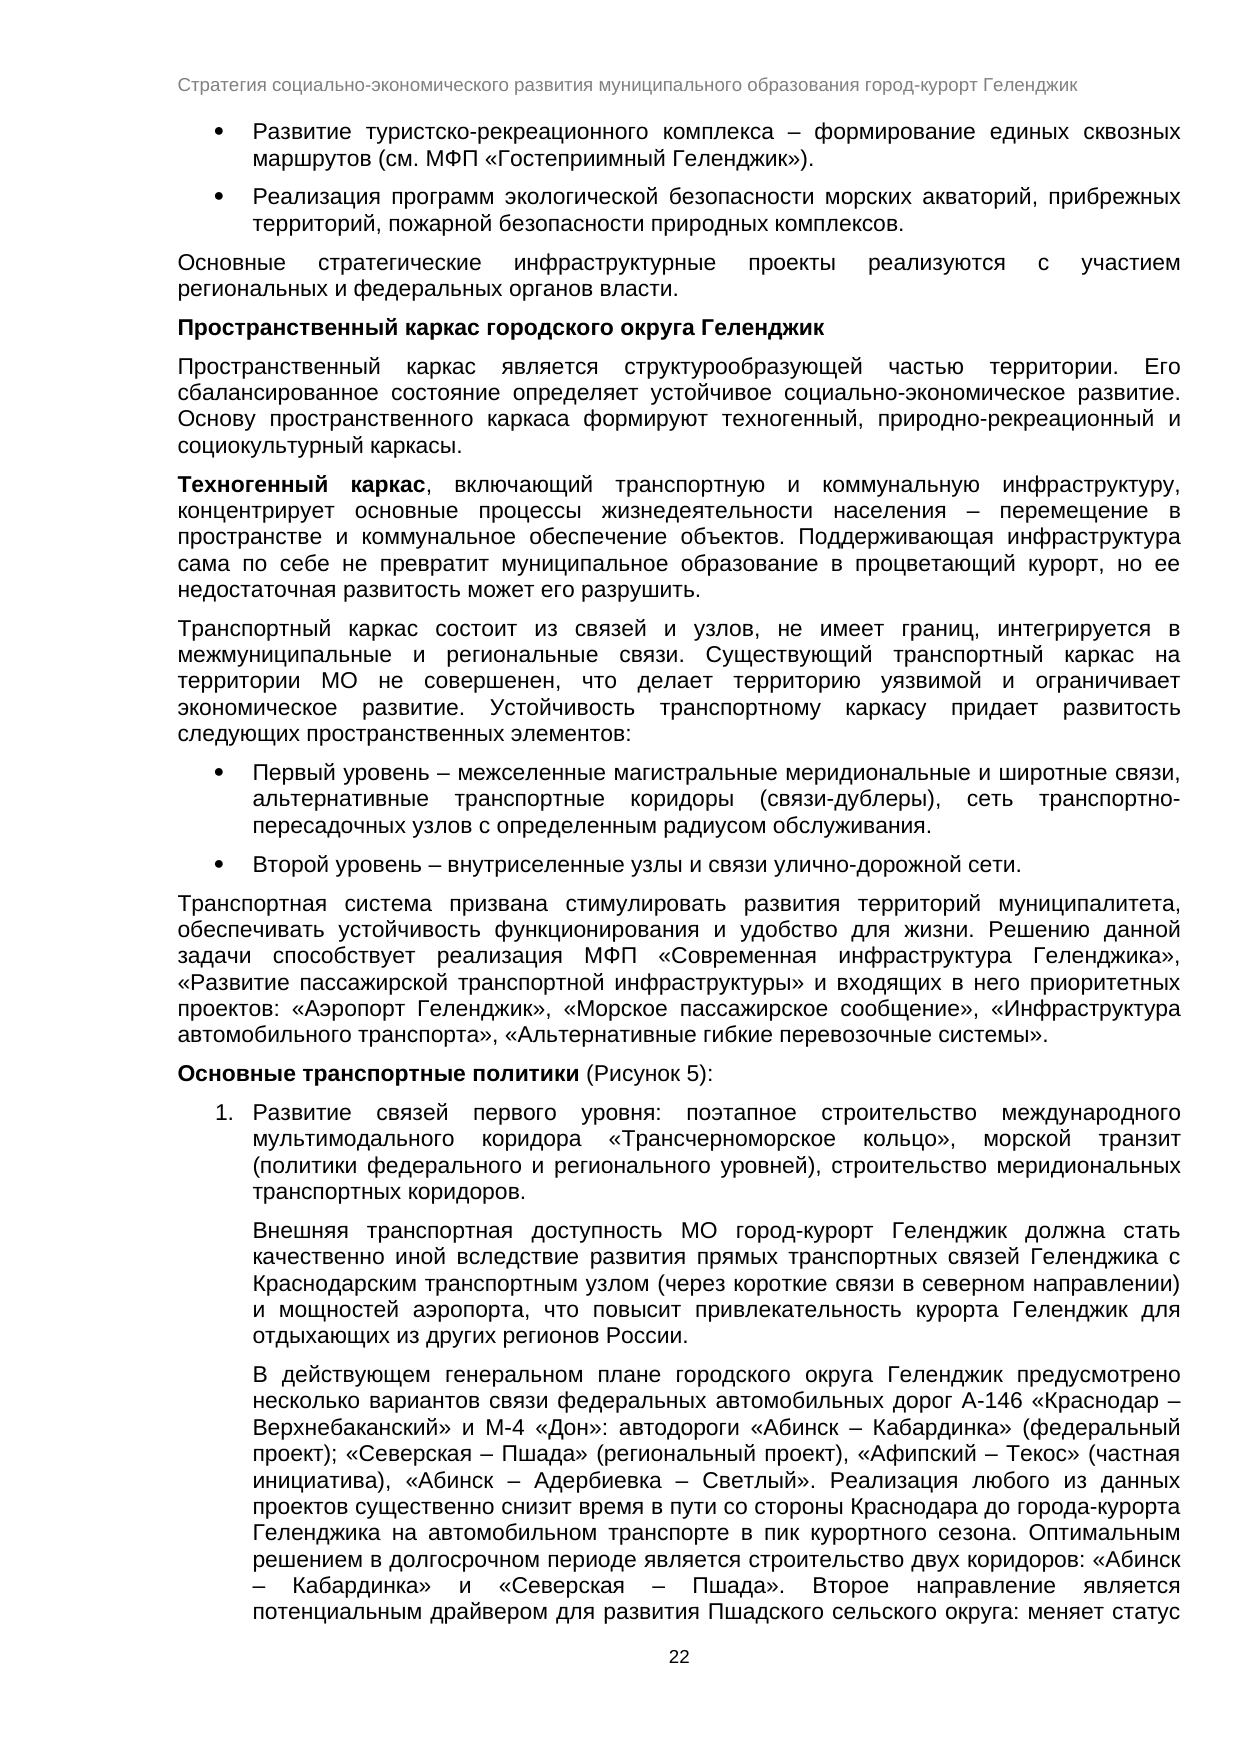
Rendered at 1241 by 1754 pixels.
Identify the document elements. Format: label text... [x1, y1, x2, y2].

list Реализация программ экологической безопасности морских акваторий, прибрежных территорий, пожарной безопасности природных комплексов. [215, 183, 1181, 236]
text Пространственный каркас городского округа Геленджик [177, 314, 1181, 340]
text Транспортная система призвана стимулировать развития территорий муниципалитета, обеспечивать устойчивость функционирования и удобство для жизни. Решению данной задачи способствует реализация МФП «Современная инфраструктура Геленджика», «Развитие пассажирской транспортной инфраструктуры» и входящих в него приоритетных проектов: «Аэропорт Геленджик», «Морское пассажирское сообщение», «Инфраструктура автомобильного транспорта», «Альтернативные гибкие перевозочные системы». [177, 889, 1181, 1048]
text Основные транспортные политики (Рисунок 5): [177, 1060, 1181, 1086]
list Развитие связей первого уровня: поэтапное строительство международного мультимодального коридора «Трансчерноморское кольцо», морской транзит (политики федерального и регионального уровней), строительство меридиональных транспортных коридоров. [215, 1099, 1181, 1204]
list Первый уровень – межселенные магистральные меридиональные и широтные связи, альтернативные транспортные коридоры (связи-дублеры), сеть транспортно-пересадочных узлов с определенным радиусом обслуживания. [215, 759, 1181, 838]
list Развитие туристско-рекреационного комплекса – формирование единых сквозных маршрутов (см. МФП «Гостеприимный Геленджик»). [215, 118, 1181, 171]
text Техногенный каркас, включающий транспортную и коммунальную инфраструктуру, концентрирует основные процессы жизнедеятельности населения – перемещение в пространстве и коммунальное обеспечение объектов. Поддерживающая инфраструктура сама по себе не превратит муниципальное образование в процветающий курорт, но ее недостаточная развитость может его разрушить. [177, 471, 1181, 602]
text Транспортный каркас состоит из связей и узлов, не имеет границ, интегрируется в межмуниципальные и региональные связи. Существующий транспортный каркас на территории МО не совершенен, что делает территорию уязвимой и ограничивает экономическое развитие. Устойчивость транспортному каркасу придает развитость следующих пространственных элементов: [177, 615, 1181, 747]
list Второй уровень – внутриселенные узлы и связи улично-дорожной сети. [215, 851, 1181, 877]
list Внешняя транспортная доступность МО город-курорт Геленджик должна стать качественно иной вследствие развития прямых транспортных связей Геленджика с Краснодарским транспортным узлом (через короткие связи в северном направлении) и мощностей аэропорта, что повысит привлекательность курорта Геленджик для отдыхающих из других регионов России. [252, 1217, 1181, 1349]
text Пространственный каркас является структурообразующей частью территории. Его сбалансированное состояние определяет устойчивое социально-экономическое развитие. Основу пространственного каркаса формируют техногенный, природно-рекреационный и социокультурный каркасы. [177, 353, 1181, 458]
text Основные стратегические инфраструктурные проекты реализуются с участием региональных и федеральных органов власти. [177, 248, 1181, 301]
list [252, 1361, 1181, 1625]
